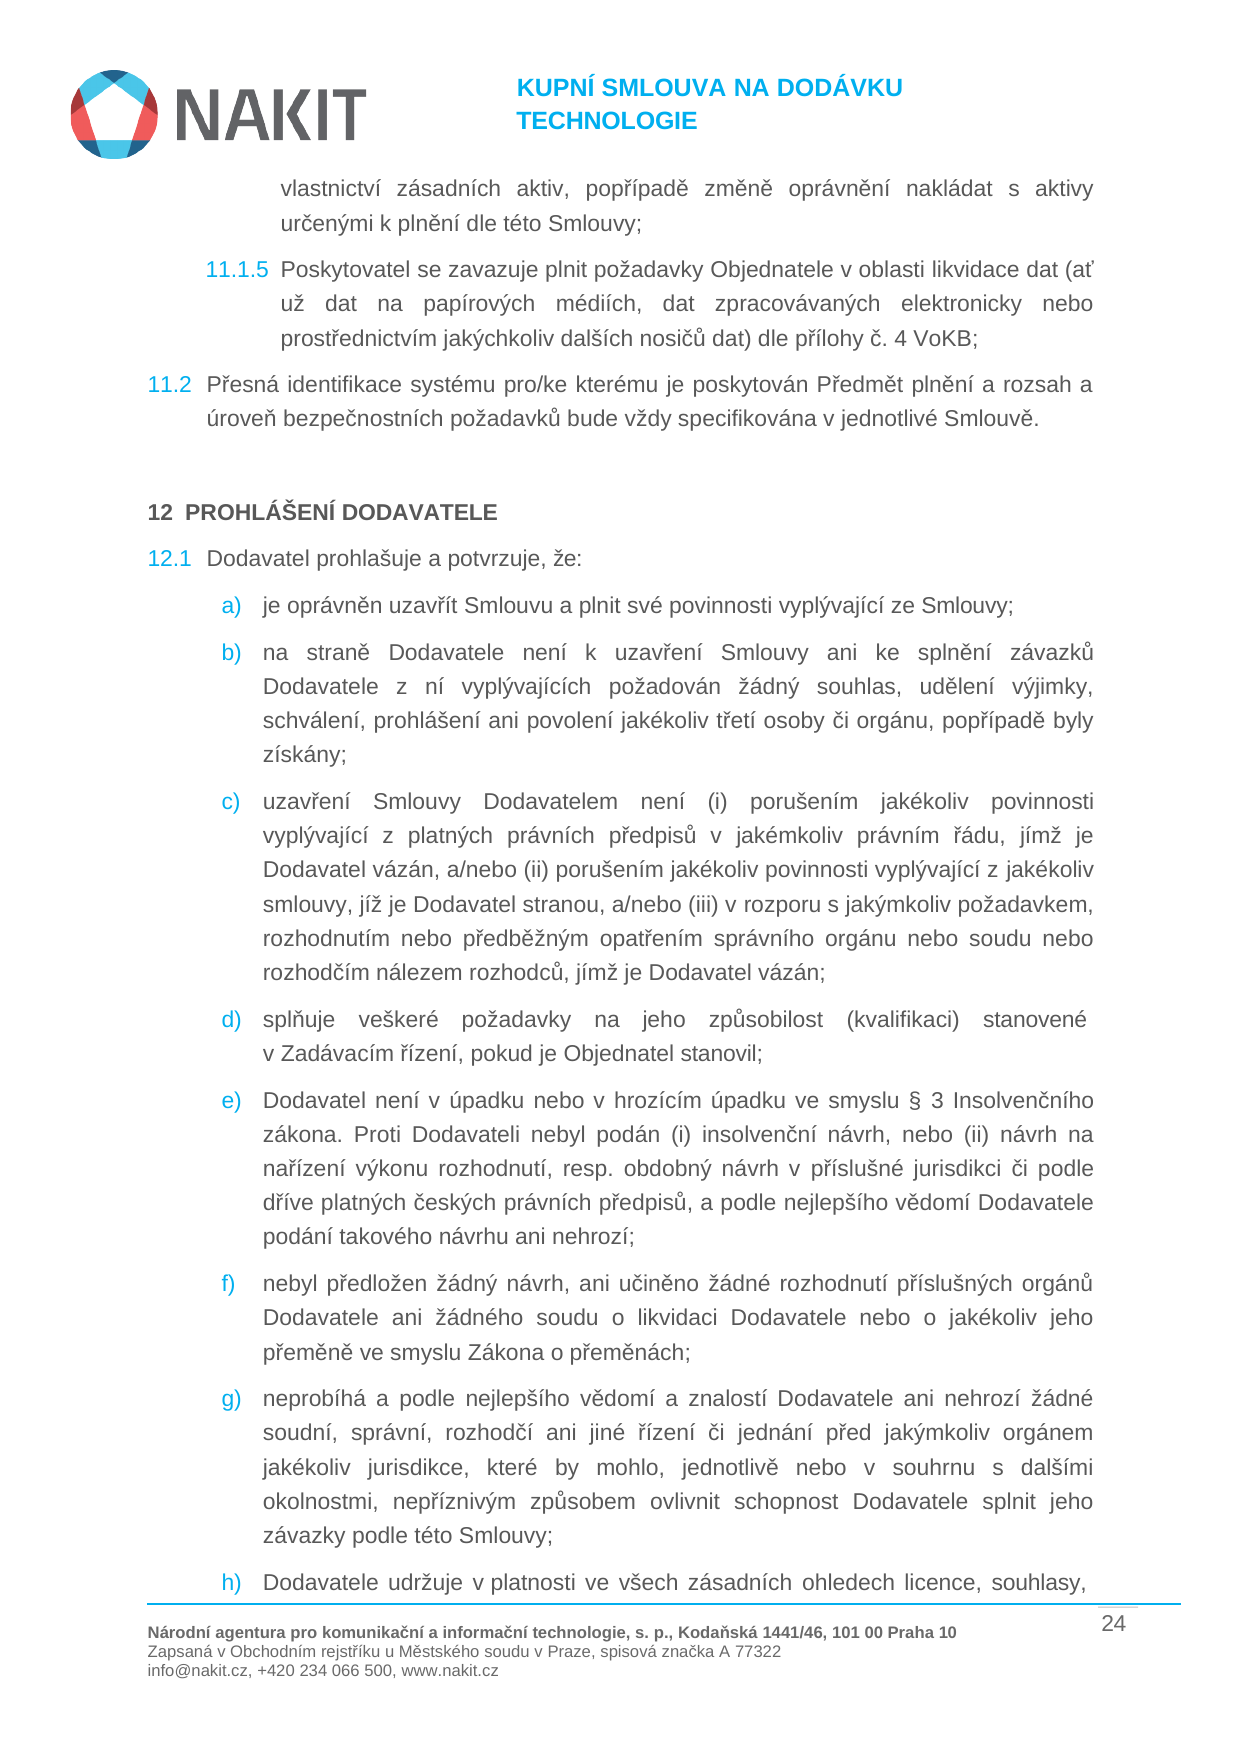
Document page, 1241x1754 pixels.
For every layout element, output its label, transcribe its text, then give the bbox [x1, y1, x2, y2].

list na straně Dodavatele není k uzavření Smlouvy ani ke splnění závazků Dodavatele z ní vyplývajících požadován žádný souhlas, udělení výjimky, schválení, prohlášení ani povolení jakékoliv třetí osoby či orgánu, popřípadě byly získány; [221, 639, 1094, 768]
list Dodavatele udržuje v platnosti ve všech zásadních ohledech licence, souhlasy, [221, 1568, 1192, 1595]
list neprobíhá a podle nejlepšího vědomí a znalostí Dodavatele ani nehrozí žádné soudní, správní, rozhodčí ani jiné řízení či jednání před jakýmkoliv orgánem jakékoliv jurisdikce, které by mohlo, jednotlivě nebo v souhrnu s dalšími okolnostmi, nepříznivým způsobem ovlivnit schopnost Dodavatele splnit jeho závazky podle této Smlouvy; [221, 1385, 1094, 1548]
list Přesná identifikace systému pro/ke kterému je poskytován Předmět plnění a rozsah a úroveň bezpečnostních požadavků bude vždy specifikována v jednotlivé Smlouvě. [147, 371, 1094, 432]
list nebyl předložen žádný návrh, ani učiněno žádné rozhodnutí příslušných orgánů Dodavatele ani žádného soudu o likvidaci Dodavatele nebo o jakékoliv jeho přeměně ve smyslu Zákona o přeměnách; [221, 1270, 1094, 1365]
text vlastnictví zásadních aktiv, popřípadě změně oprávnění nakládat s aktivy určenými k plnění dle této Smlouvy; [280, 175, 1094, 236]
list je oprávněn uzavřít Smlouvu a plnit své povinnosti vyplývající ze Smlouvy; [221, 592, 1192, 618]
text v Zadávacím řízení, pokud je Objednatel stanovil; [263, 1040, 1192, 1066]
list uzavření Smlouvy Dodavatelem není (i) porušením jakékoliv povinnosti vyplývající z platných právních předpisů v jakémkoliv právním řádu, jímž je Dodavatel vázán, a/nebo (ii) porušením jakékoliv povinnosti vyplývající z jakékoliv smlouvy, jíž je Dodavatel stranou, a/nebo (iii) v rozporu s jakýmkoliv požadavkem, rozhodnutím nebo předběžným opatřením správního orgánu nebo soudu nebo rozhodčím nálezem rozhodců, jímž je Dodavatel vázán; [221, 788, 1094, 985]
picture [70, 70, 367, 159]
list Poskytovatel se zavazuje plnit požadavky Objednatele v oblasti likvidace dat (ať už dat na papírových médiích, dat zpracovávaných elektronicky nebo prostřednictvím jakýchkoliv dalších nosičů dat) dle přílohy č. 4 VoKB; [205, 256, 1094, 351]
list Dodavatel prohlašuje a potvrzuje, že: [147, 545, 1192, 572]
subtitle PROHLÁŠENÍ DODAVATELE [147, 499, 1192, 525]
list splňuje veškeré požadavky na jeho způsobilost (kvalifikaci) stanovené [221, 1006, 1192, 1032]
list Dodavatel není v úpadku nebo v hrozícím úpadku ve smyslu § 3 Insolvenčního zákona. Proti Dodavateli nebyl podán (i) insolvenční návrh, nebo (ii) návrh na nařízení výkonu rozhodnutí, resp. obdobný návrh v příslušné jurisdikci či podle dříve platných českých právních předpisů, a podle nejlepšího vědomí Dodavatele podání takového návrhu ani nehrozí; [221, 1087, 1094, 1249]
